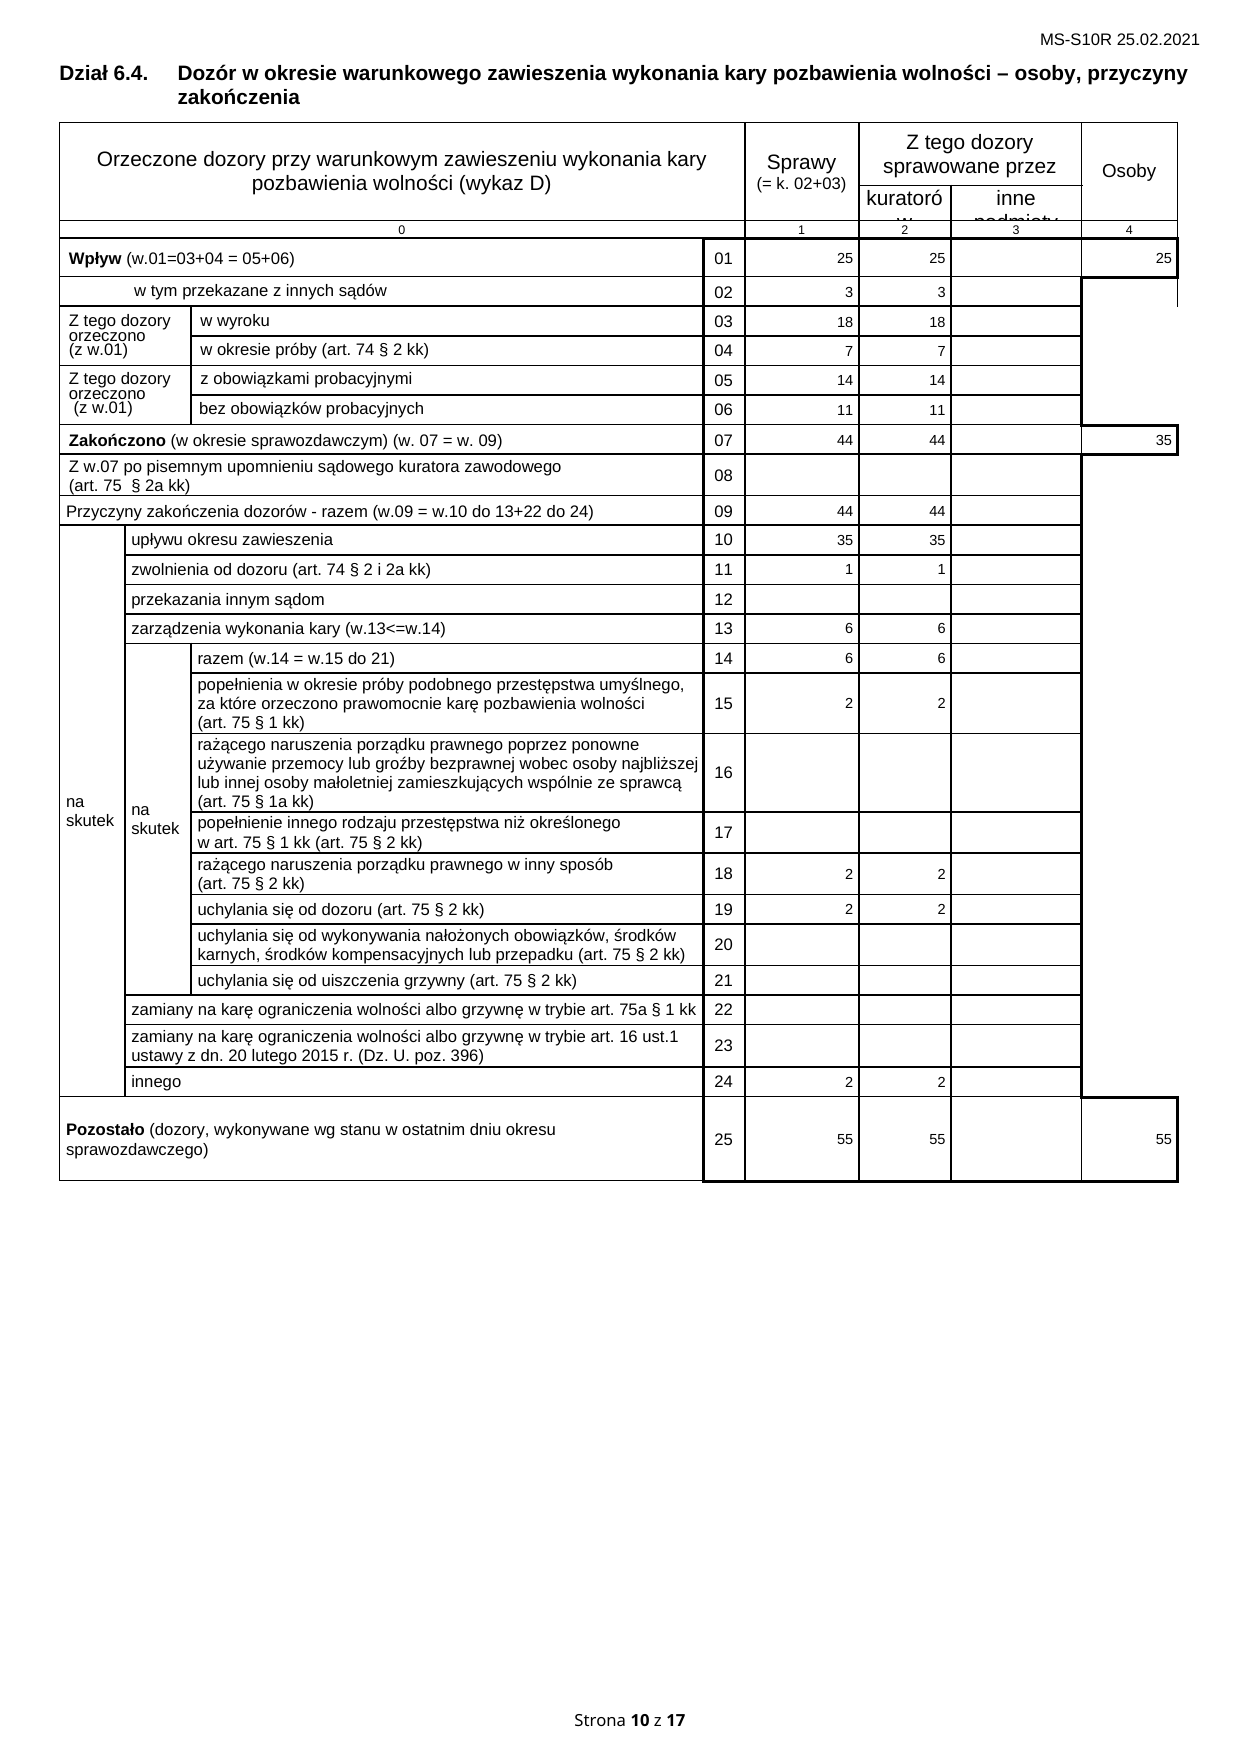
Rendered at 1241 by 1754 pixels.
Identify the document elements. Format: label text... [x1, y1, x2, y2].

table_cell zamiany na karę ograniczenia wolności albo grzywnę w trybie art. 75a § 1 kk [126, 996, 702, 1024]
table_cell [860, 996, 950, 1024]
table_cell zwolnienia od dozoru (art. 74 § 2 i 2a kk) [126, 556, 702, 583]
table_cell [952, 526, 1080, 554]
table_cell [952, 644, 1080, 672]
table_cell uchylania się od dozoru (art. 75 § 2 kk) [192, 895, 702, 923]
table_header Sprawy (= k. 02+03) [746, 123, 858, 219]
table_cell popełnienia w okresie próby podobnego przestępstwa umyślnego, za które orzeczono prawomocnie karę pozbawienia wolności (art. 75 § 1 kk) [192, 674, 702, 733]
table_cell 3 [952, 221, 1081, 237]
table_cell uchylania się od uiszczenia grzywny (art. 75 § 2 kk) [192, 966, 702, 994]
table_cell upływu okresu zawieszenia [126, 526, 702, 554]
table_cell 11 [746, 396, 858, 424]
table_cell przekazania innym sądom [126, 585, 702, 613]
table_cell [860, 455, 950, 495]
table_cell 12 [705, 585, 744, 613]
table_cell 2 [746, 854, 858, 894]
table_cell 44 [860, 496, 950, 524]
table_cell [952, 813, 1080, 852]
table_cell w okresie próby (art. 74 § 2 kk) [192, 337, 702, 364]
table_cell na skutek [126, 644, 190, 994]
table_cell innego [126, 1068, 702, 1096]
table_cell 25 [860, 240, 950, 276]
table_cell Wpływ (w.01=03+04 = 05+06) [60, 239, 702, 276]
table_cell 14 [860, 366, 950, 394]
table_cell [860, 734, 950, 811]
table_cell 3 [746, 277, 858, 305]
table_cell 15 [705, 674, 744, 733]
table_cell 35 [746, 526, 858, 554]
table_cell [746, 455, 858, 495]
table_cell 18 [705, 854, 744, 894]
table_cell [952, 366, 1080, 394]
table_cell [746, 925, 858, 964]
table_cell [746, 585, 858, 613]
table_cell 04 [705, 337, 744, 364]
table_cell 14 [746, 366, 858, 394]
table_cell 2 [860, 854, 950, 894]
table_cell 05 [705, 366, 744, 394]
table_cell 18 [746, 307, 858, 335]
table_cell 35 [860, 526, 950, 554]
table_cell 6 [860, 615, 950, 643]
table_cell [952, 307, 1080, 335]
table_cell 1 [746, 221, 858, 237]
table_cell 20 [705, 925, 744, 964]
table_cell [952, 1068, 1080, 1096]
table_cell 35 [1082, 427, 1176, 453]
table_cell [860, 813, 950, 852]
table_cell 2 [860, 221, 950, 237]
table_cell [952, 734, 1080, 811]
table_cell 0 [60, 221, 744, 237]
table_cell uchylania się od wykonywania nałożonych obowiązków, środków karnych, środków kompensacyjnych lub przepadku (art. 75 § 2 kk) [192, 925, 702, 964]
table_cell [860, 925, 950, 964]
table_cell rażącego naruszenia porządku prawnego w inny sposób (art. 75 § 2 kk) [192, 854, 702, 894]
table_cell 14 [705, 644, 744, 672]
text Dział 6.4. Dozór w okresie warunkowego zawieszenia wykonania kary pozbawienia wolności – osoby, przyczyny zakończenia [59, 61, 1200, 109]
table_cell Zakończono (w okresie sprawozdawczym) (w. 07 = w. 09) [60, 425, 702, 453]
table_cell Z tego dozory orzeczono (z w.01) [60, 307, 190, 364]
table_cell 11 [705, 556, 744, 583]
table_cell [952, 455, 1080, 495]
table_cell 2 [860, 674, 950, 733]
table_cell razem (w.14 = w.15 do 21) [192, 644, 702, 672]
table_cell [952, 277, 1080, 305]
table_cell [952, 425, 1081, 453]
table_cell 17 [705, 813, 744, 852]
table_cell [952, 615, 1080, 643]
table_cell 55 [746, 1097, 858, 1180]
table_cell Przyczyny zakończenia dozorów - razem (w.09 = w.10 do 13+22 do 24) [60, 496, 702, 524]
table_cell 09 [705, 496, 744, 524]
table_cell [746, 734, 858, 811]
table_cell 6 [860, 644, 950, 672]
table_cell w wyroku [192, 307, 702, 335]
table_cell [952, 996, 1080, 1024]
table_cell [952, 496, 1080, 524]
table_cell 22 [705, 996, 744, 1024]
table_cell 25 [705, 1097, 744, 1180]
table_cell 01 [705, 240, 744, 276]
table_cell [952, 674, 1080, 733]
table_cell 2 [746, 674, 858, 733]
table_cell 7 [860, 337, 950, 364]
table_cell 18 [860, 307, 950, 335]
table_cell [952, 240, 1081, 276]
table_cell [952, 396, 1080, 424]
table_cell 10 [705, 526, 744, 554]
table_cell 44 [860, 425, 950, 453]
table_cell [952, 925, 1080, 964]
table_cell [746, 966, 858, 994]
table_cell 13 [705, 615, 744, 643]
table_cell 02 [705, 277, 744, 305]
table_cell [860, 966, 950, 994]
table_cell 4 [1082, 221, 1177, 237]
table_cell 16 [705, 734, 744, 811]
table_cell 6 [746, 615, 858, 643]
table_cell 1 [746, 556, 858, 583]
table_cell [1083, 279, 1178, 424]
table_cell 19 [705, 895, 744, 923]
table_cell popełnienie innego rodzaju przestępstwa niż określonego w art. 75 § 1 kk (art. 75 § 2 kk) [192, 813, 702, 852]
table_cell 55 [1082, 1099, 1176, 1180]
table_cell [746, 813, 858, 852]
table_cell zamiany na karę ograniczenia wolności albo grzywnę w trybie art. 16 ust.1 ustawy z dn. 20 lutego 2015 r. (Dz. U. poz. 396) [126, 1025, 702, 1066]
table_cell [860, 1025, 950, 1066]
table_cell 6 [746, 644, 858, 672]
table_header Z tego dozory sprawowane przez [860, 123, 1081, 184]
table_cell 24 [705, 1068, 744, 1096]
table_cell [860, 585, 950, 613]
table_header Osoby [1082, 123, 1177, 219]
table_cell 2 [860, 895, 950, 923]
table_cell [746, 1025, 858, 1066]
table_cell 44 [746, 496, 858, 524]
table_cell [746, 996, 858, 1024]
table_cell [952, 556, 1080, 583]
table_cell Z w.07 po pisemnym upomnieniu sądowego kuratora zawodowego (art. 75 § 2a kk) [60, 455, 702, 495]
table_cell na skutek [60, 526, 124, 1096]
table_cell Pozostało (dozory, wykonywane wg stanu w ostatnim dniu okresu sprawozdawczego) [60, 1097, 702, 1180]
table_cell 55 [860, 1097, 950, 1180]
table_header Orzeczone dozory przy warunkowym zawieszeniu wykonania kary pozbawienia wolności (wykaz D) [60, 123, 744, 219]
table_cell [952, 1025, 1080, 1066]
table_cell 25 [746, 240, 858, 276]
table_cell 03 [705, 307, 744, 335]
table_cell zarządzenia wykonania kary (w.13<=w.14) [126, 615, 702, 643]
table_cell inne podmioty [952, 186, 1081, 219]
table_cell [952, 895, 1080, 923]
table_cell 44 [746, 425, 858, 453]
table_cell [952, 966, 1080, 994]
table_cell 06 [705, 396, 744, 424]
table_cell 2 [746, 1068, 858, 1096]
table_cell kuratorów [860, 186, 950, 219]
table_cell Z tego dozory orzeczono (z w.01) [60, 366, 190, 424]
table_cell rażącego naruszenia porządku prawnego poprzez ponowne używanie przemocy lub groźby bezprawnej wobec osoby najbliższej lub innej osoby małoletniej zamieszkujących wspólnie ze sprawcą (art. 75 § 1a kk) [192, 734, 702, 811]
table_cell 21 [705, 966, 744, 994]
table_cell 2 [860, 1068, 950, 1096]
table_cell [952, 337, 1080, 364]
table_cell 3 [860, 277, 950, 305]
table_cell [952, 585, 1080, 613]
table_cell [952, 1097, 1081, 1180]
table_cell [1083, 456, 1178, 1096]
table_cell w tym przekazane z innych sądów [60, 277, 702, 305]
table_cell 7 [746, 337, 858, 364]
table_cell 1 [860, 556, 950, 583]
table_cell bez obowiązków probacyjnych [192, 396, 702, 424]
table_cell 23 [705, 1025, 744, 1066]
table_cell 25 [1082, 240, 1176, 276]
table_cell 08 [705, 455, 744, 495]
table_cell z obowiązkami probacyjnymi [192, 366, 702, 394]
table_cell 2 [746, 895, 858, 923]
table_cell 07 [705, 425, 744, 453]
table_cell 11 [860, 396, 950, 424]
table_cell [952, 854, 1080, 894]
